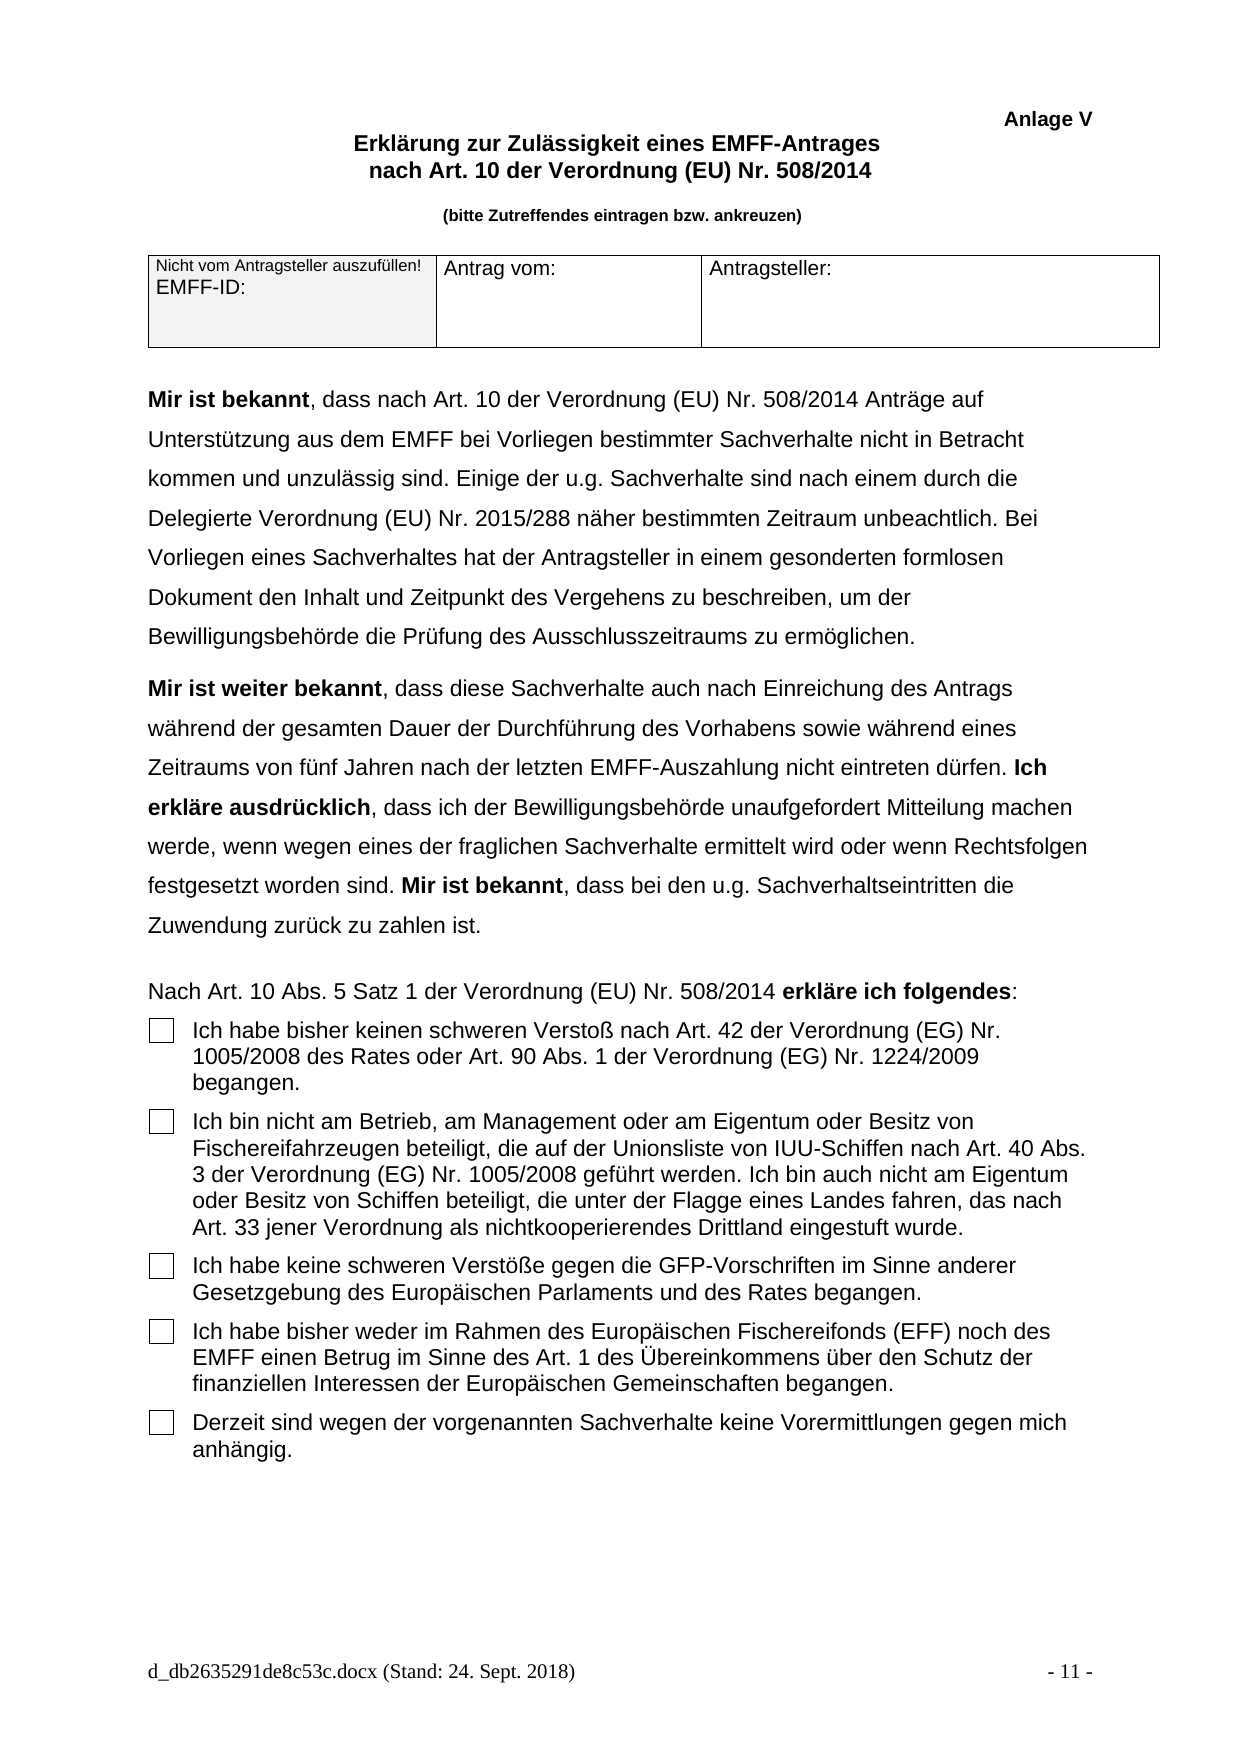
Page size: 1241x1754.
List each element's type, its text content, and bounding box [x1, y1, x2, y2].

text Ich habe bisher weder im Rahmen des Europäischen Fischereifonds (EFF) noch des EMFF einen Betrug im Sinne des Art. 1 des Übereinkommens über den Schutz der finanziellen Interessen der Europäischen Gemeinschaften begangen. [148, 1318, 1092, 1397]
subtitle (bitte Zutreffendes eintragen bzw. ankreuzen) [148, 206, 1092, 225]
text Anlage V [148, 106, 1092, 130]
subtitle Erklärung zur Zulässigkeit eines EMFF-Antrages nach Art. 10 der Verordnung (EU) Nr. 508/2014 [148, 130, 1092, 183]
text Nach Art. 10 Abs. 5 Satz 1 der Verordnung (EU) Nr. 508/2014 erkläre ich folgendes: [148, 978, 1092, 1004]
text Mir ist bekannt, dass nach Art. 10 der Verordnung (EU) Nr. 508/2014 Anträge auf Unterstützung aus dem EMFF bei Vorliegen bestimmter Sachverhalte nicht in Betracht kommen und unzulässig sind. Einige der u.g. Sachverhalte sind nach einem durch die Delegierte Verordnung (EU) Nr. 2015/288 näher bestimmten Zeitraum unbeachtlich. Bei Vorliegen eines Sachverhaltes hat der Antragsteller in einem gesonderten formlosen Dokument den Inhalt und Zeitpunkt des Vergehens zu beschreiben, um der Bewilligungsbehörde die Prüfung des Ausschlusszeitraums zu ermöglichen. [148, 386, 1092, 649]
table_header Antrag vom: [437, 256, 701, 347]
text Derzeit sind wegen der vorgenannten Sachverhalte keine Vorermittlungen gegen mich anhängig. [148, 1409, 1092, 1462]
text Mir ist weiter bekannt, dass diese Sachverhalte auch nach Einreichung des Antrags während der gesamten Dauer der Durchführung des Vorhabens sowie während eines Zeitraums von fünf Jahren nach der letzten EMFF-Auszahlung nicht eintreten dürfen. Ich erkläre ausdrücklich, dass ich der Bewilligungsbehörde unaufgefordert Mitteilung machen werde, wenn wegen eines der fraglichen Sachverhalte ermittelt wird oder wenn Rechtsfolgen festgesetzt worden sind. Mir ist bekannt, dass bei den u.g. Sachverhaltseintritten die Zuwendung zurück zu zahlen ist. [148, 675, 1092, 938]
table_header Nicht vom Antragsteller auszufüllen! EMFF-ID: [149, 256, 436, 347]
table_header Antragsteller: [702, 256, 1159, 347]
text Ich habe keine schweren Verstöße gegen die GFP-Vorschriften im Sinne anderer Gesetzgebung des Europäischen Parlaments und des Rates begangen. [148, 1252, 1092, 1305]
text Ich habe bisher keinen schweren Verstoß nach Art. 42 der Verordnung (EG) Nr. 1005/2008 des Rates oder Art. 90 Abs. 1 der Verordnung (EG) Nr. 1224/2009 begangen. [148, 1017, 1092, 1096]
text Ich bin nicht am Betrieb, am Management oder am Eigentum oder Besitz von Fischereifahrzeugen beteiligt, die auf der Unionsliste von IUU-Schiffen nach Art. 40 Abs. 3 der Verordnung (EG) Nr. 1005/2008 geführt werden. Ich bin auch nicht am Eigentum oder Besitz von Schiffen beteiligt, die unter der Flagge eines Landes fahren, das nach Art. 33 jener Verordnung als nichtkooperierendes Drittland eingestuft wurde. [148, 1108, 1092, 1240]
